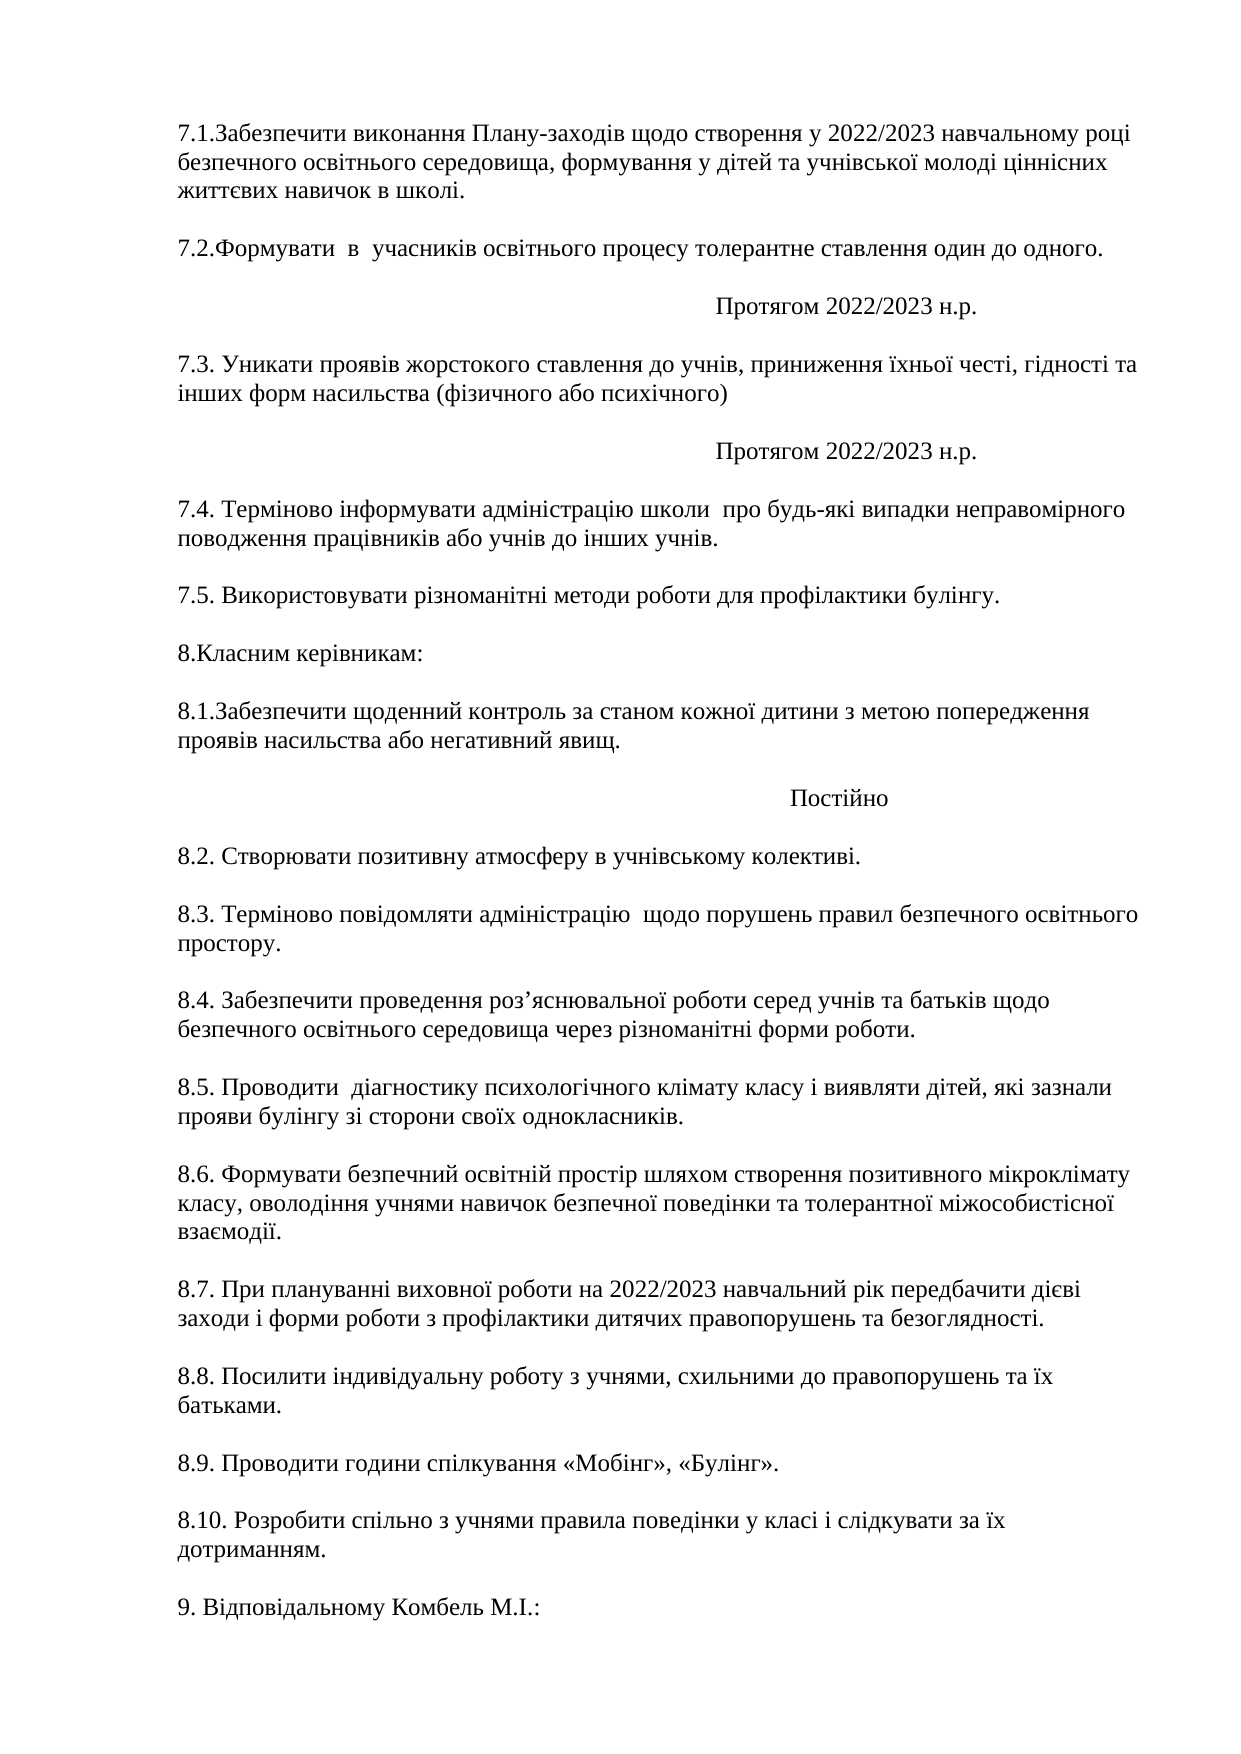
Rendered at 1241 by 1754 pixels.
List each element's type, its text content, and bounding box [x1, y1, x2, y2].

text 8.2. Створювати позитивну атмосферу в учнівському колективі. [177, 841, 1152, 870]
text 8.1.Забезпечити щоденний контроль за станом кожної дитини з метою попередження проявів насильства або негативний явищ. [177, 696, 1152, 754]
text 8.10. Розробити спільно з учнями правила поведінки у класі і слідкувати за їх дотриманням. [177, 1506, 1152, 1563]
text Протягом 2022/2023 н.р. [222, 291, 1152, 320]
text 7.1.Забезпечити виконання Плану-заходів щодо створення у 2022/2023 навчальному році безпечного освітнього середовища, формування у дітей та учнівської молоді ціннісних життєвих навичок в школі. [177, 118, 1152, 204]
text Протягом 2022/2023 н.р. [222, 436, 1152, 465]
text 7.5. Використовувати різноманітні методи роботи для профілактики булінгу. [177, 581, 1152, 609]
text 8.6. Формувати безпечний освітній простір шляхом створення позитивного мікроклімату класу, оволодіння учнями навичок безпечної поведінки та толерантної міжособистісної взаємодії. [177, 1159, 1152, 1245]
text 8.9. Проводити години спілкування «Мобінг», «Булінг». [177, 1448, 1152, 1476]
text 7.3. Уникати проявів жорстокого ставлення до учнів, приниження їхньої честі, гідності та інших форм насильства (фізичного або психічного) [177, 349, 1152, 407]
text 9. Відповідальному Комбель М.І.: [177, 1592, 1152, 1621]
text 8.3. Терміново повідомляти адміністрацію щодо порушень правил безпечного освітнього простору. [177, 899, 1152, 956]
text 8.4. Забезпечити проведення роз’яснювальної роботи серед учнів та батьків щодо безпечного освітнього середовища через різноманітні форми роботи. [177, 986, 1152, 1043]
text 8.7. При плануванні виховної роботи на 2022/2023 навчальний рік передбачити дієві заходи і форми роботи з профілактики дитячих правопорушень та безоглядності. [177, 1274, 1152, 1332]
text 7.2.Формувати в учасників освітнього процесу толерантне ставлення один до одного. [177, 233, 1152, 262]
text Постійно [290, 783, 1152, 812]
text 8.8. Посилити індивідуальну роботу з учнями, схильними до правопорушень та їх батьками. [177, 1361, 1152, 1418]
text 8.5. Проводити діагностику психологічного клімату класу і виявляти дітей, які зазнали прояви булінгу зі сторони своїх однокласників. [177, 1072, 1152, 1130]
text 8.Класним керівникам: [177, 638, 1152, 667]
text 7.4. Терміново інформувати адміністрацію школи про будь-які випадки неправомірного поводження працівників або учнів до інших учнів. [177, 494, 1152, 551]
